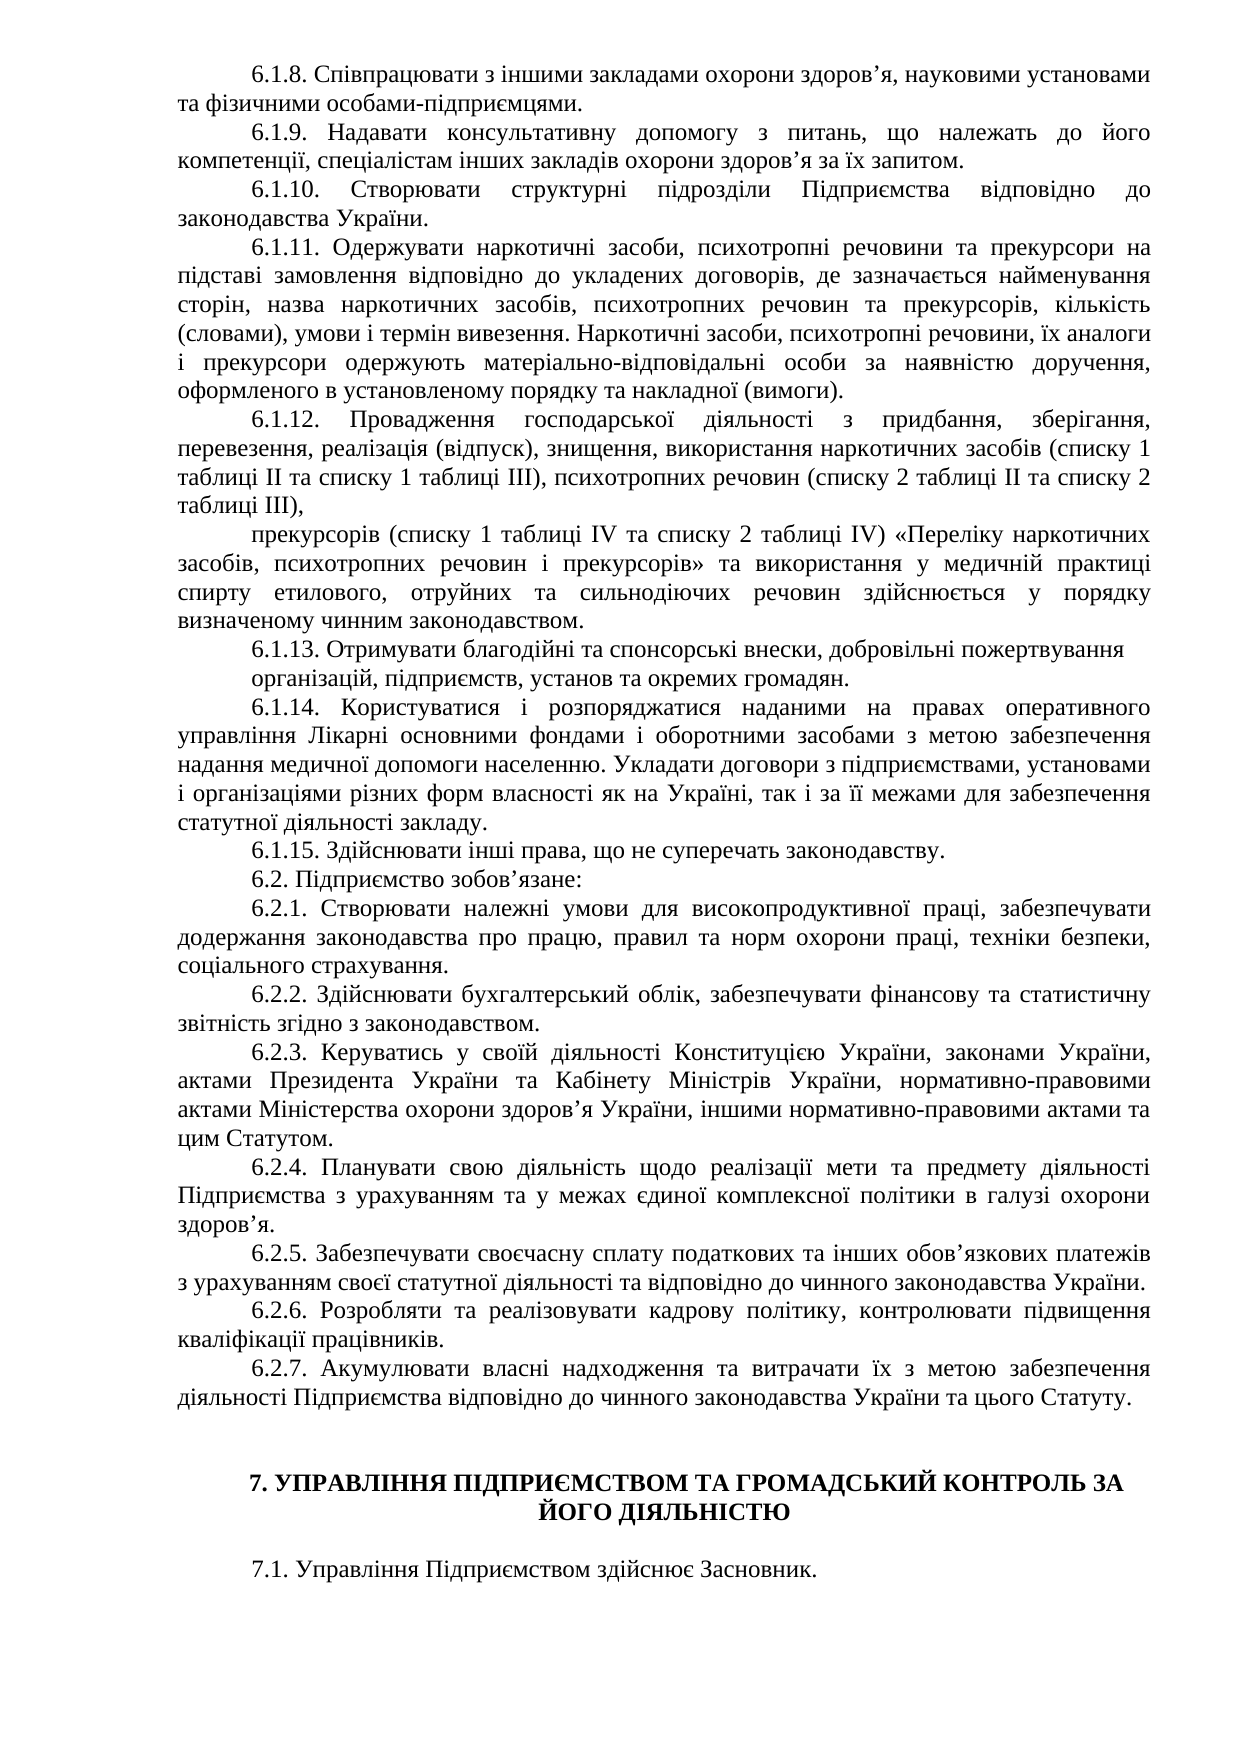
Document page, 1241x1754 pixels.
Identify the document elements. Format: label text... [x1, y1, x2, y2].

text 6.2.2. Здійснювати бухгалтерський облік, забезпечувати фінансову та статистичну звітність згідно з законодавством. [177, 979, 1152, 1037]
text організацій, підприємств, установ та окремих громадян. [177, 663, 1152, 692]
text 6.2.6. Розробляти та реалізовувати кадрову політику, контролювати підвищення кваліфікації працівників. [177, 1295, 1152, 1353]
text 6.1.8. Співпрацювати з іншими закладами охорони здоров’я, науковими установами та фізичними особами-підприємцями. [177, 59, 1152, 117]
text 6.2.3. Керуватись у своїй діяльності Конституцією України, законами України, актами Президента України та Кабінету Міністрів України, нормативно-правовими актами Міністерства охорони здоров’я України, іншими нормативно-правовими актами та цим Статутом. [177, 1037, 1152, 1152]
text 6.2.4. Планувати свою діяльність щодо реалізації мети та предмету діяльності Підприємства з урахуванням та у межах єдиної комплексної політики в галузі охорони здоров’я. [177, 1152, 1152, 1238]
text 6.2. Підприємство зобов’язане: [177, 864, 1152, 893]
text 6.2.7. Акумулювати власні надходження та витрачати їх з метою забезпечення діяльності Підприємства відповідно до чинного законодавства України та цього Статуту. [177, 1353, 1152, 1410]
text 6.1.10. Створювати структурні підрозділи Підприємства відповідно до законодавства України. [177, 174, 1152, 232]
text 6.1.13. Отримувати благодійні та спонсорські внески, добровільні пожертвування [177, 634, 1152, 663]
text 6.1.14. Користуватися і розпоряджатися наданими на правах оперативного управління Лікарні основними фондами і оборотними засобами з метою забезпечення надання медичної допомоги населенню. Укладати договори з підприємствами, установами і організаціями різних форм власності як на Україні, так і за її межами для забезпечення статутної діяльності закладу. [177, 692, 1152, 835]
text 7.1. Управління Підприємством здійснює Засновник. [177, 1554, 1152, 1583]
text 6.1.12. Провадження господарської діяльності з придбання, зберігання, перевезення, реалізація (відпуск), знищення, використання наркотичних засобів (списку 1 таблиці ІІ та списку 1 таблиці ІІІ), психотропних речовин (списку 2 таблиці ІІ та списку 2 таблиці ІІІ), [177, 404, 1152, 519]
text 7. УПРАВЛІННЯ ПІДПРИЄМСТВОМ ТА ГРОМАДСЬКИЙ КОНТРОЛЬ ЗА ЙОГО ДІЯЛЬНІСТЮ [177, 1468, 1152, 1525]
text 6.2.1. Створювати належні умови для високопродуктивної праці, забезпечувати додержання законодавства про працю, правил та норм охорони праці, техніки безпеки, соціального страхування. [177, 893, 1152, 979]
text 6.1.9. Надавати консультативну допомогу з питань, що належать до його компетенції, спеціалістам інших закладів охорони здоров’я за їх запитом. [177, 117, 1152, 174]
text 6.2.5. Забезпечувати своєчасну сплату податкових та інших обов’язкових платежів з урахуванням своєї статутної діяльності та відповідно до чинного законодавства України. [177, 1238, 1152, 1295]
text прекурсорів (списку 1 таблиці IV та списку 2 таблиці IV) «Переліку наркотичних засобів, психотропних речовин і прекурсорів» та використання у медичній практиці спирту етилового, отруйних та сильнодіючих речовин здійснюється у порядку визначеному чинним законодавством. [177, 519, 1152, 634]
text 6.1.11. Одержувати наркотичні засоби, психотропні речовини та прекурсори на підставі замовлення відповідно до укладених договорів, де зазначається найменування сторін, назва наркотичних засобів, психотропних речовин та прекурсорів, кількість (словами), умови і термін вивезення. Наркотичні засоби, психотропні речовини, їх аналоги і прекурсори одержують матеріально-відповідальні особи за наявністю доручення, оформленого в установленому порядку та накладної (вимоги). [177, 232, 1152, 404]
text 6.1.15. Здійснювати інші права, що не суперечать законодавству. [177, 835, 1152, 864]
